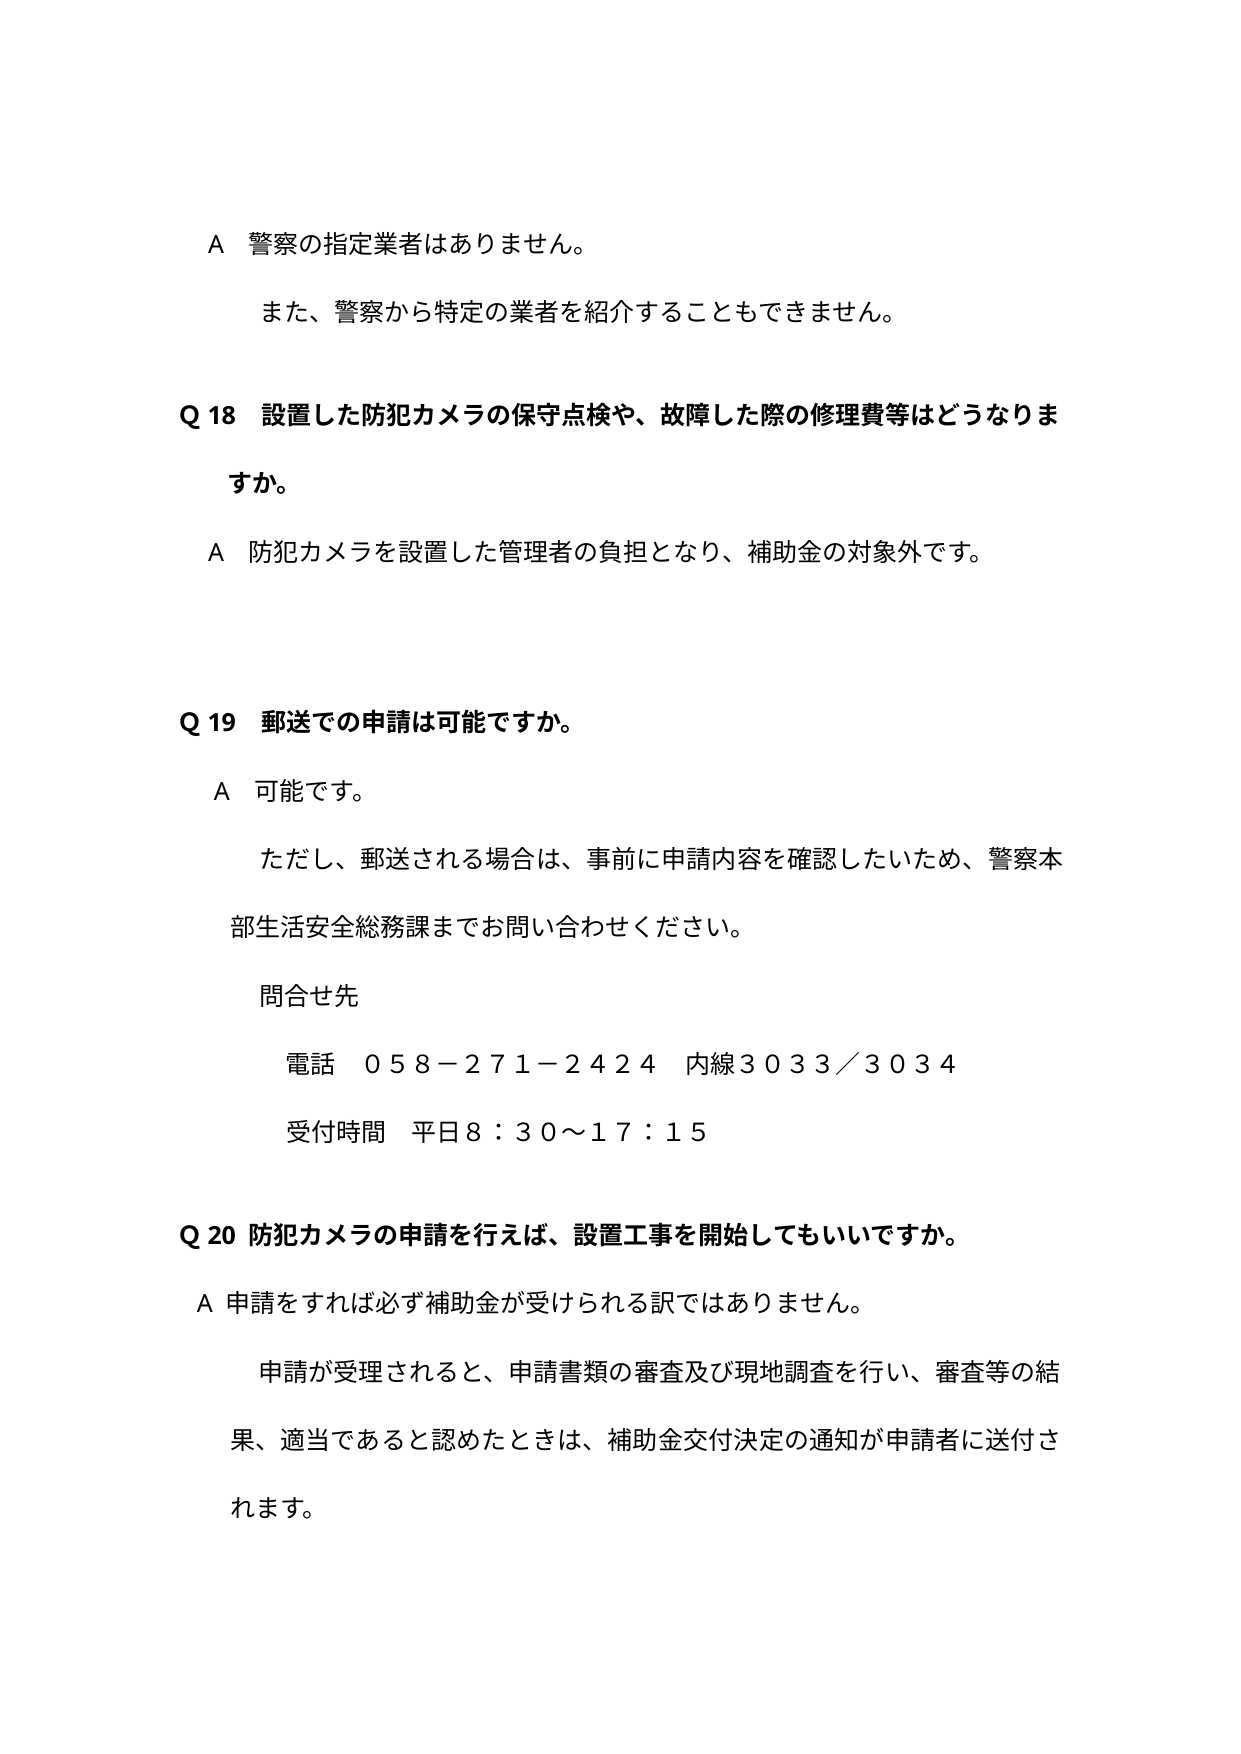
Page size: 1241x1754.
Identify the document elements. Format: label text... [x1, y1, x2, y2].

text A 可能です。 [177, 755, 1063, 823]
text 問合せ先 [184, 960, 1063, 1028]
text A 申請をすれば必ず補助金が受けられる訳ではありません。 [177, 1268, 1063, 1336]
text Ｑ18 設置した防犯カメラの保守点検や、故障した際の修理費等はどうなりますか。 [177, 379, 1063, 516]
text 電話 ０５８－２７１－２４２４ 内線３０３３／３０３４ [177, 1028, 1063, 1097]
text Ｑ19 郵送での申請は可能ですか。 [177, 687, 1063, 755]
text A 警察の指定業者はありません。 [177, 208, 1063, 277]
text また、警察から特定の業者を紹介することもできません。 [234, 277, 1063, 345]
text Ｑ20 防犯カメラの申請を行えば、設置工事を開始してもいいですか。 [177, 1199, 1063, 1268]
text A 防犯カメラを設置した管理者の負担となり、補助金の対象外です。 [177, 516, 1063, 584]
text 申請が受理されると、申請書類の審査及び現地調査を行い、審査等の結果、適当であると認めたときは、補助金交付決定の通知が申請者に送付されます。 [183, 1336, 1063, 1541]
text ただし、郵送される場合は、事前に申請内容を確認したいため、警察本部生活安全総務課までお問い合わせください。 [184, 823, 1063, 960]
text 受付時間 平日８：３０～１７：１５ [177, 1097, 1063, 1165]
